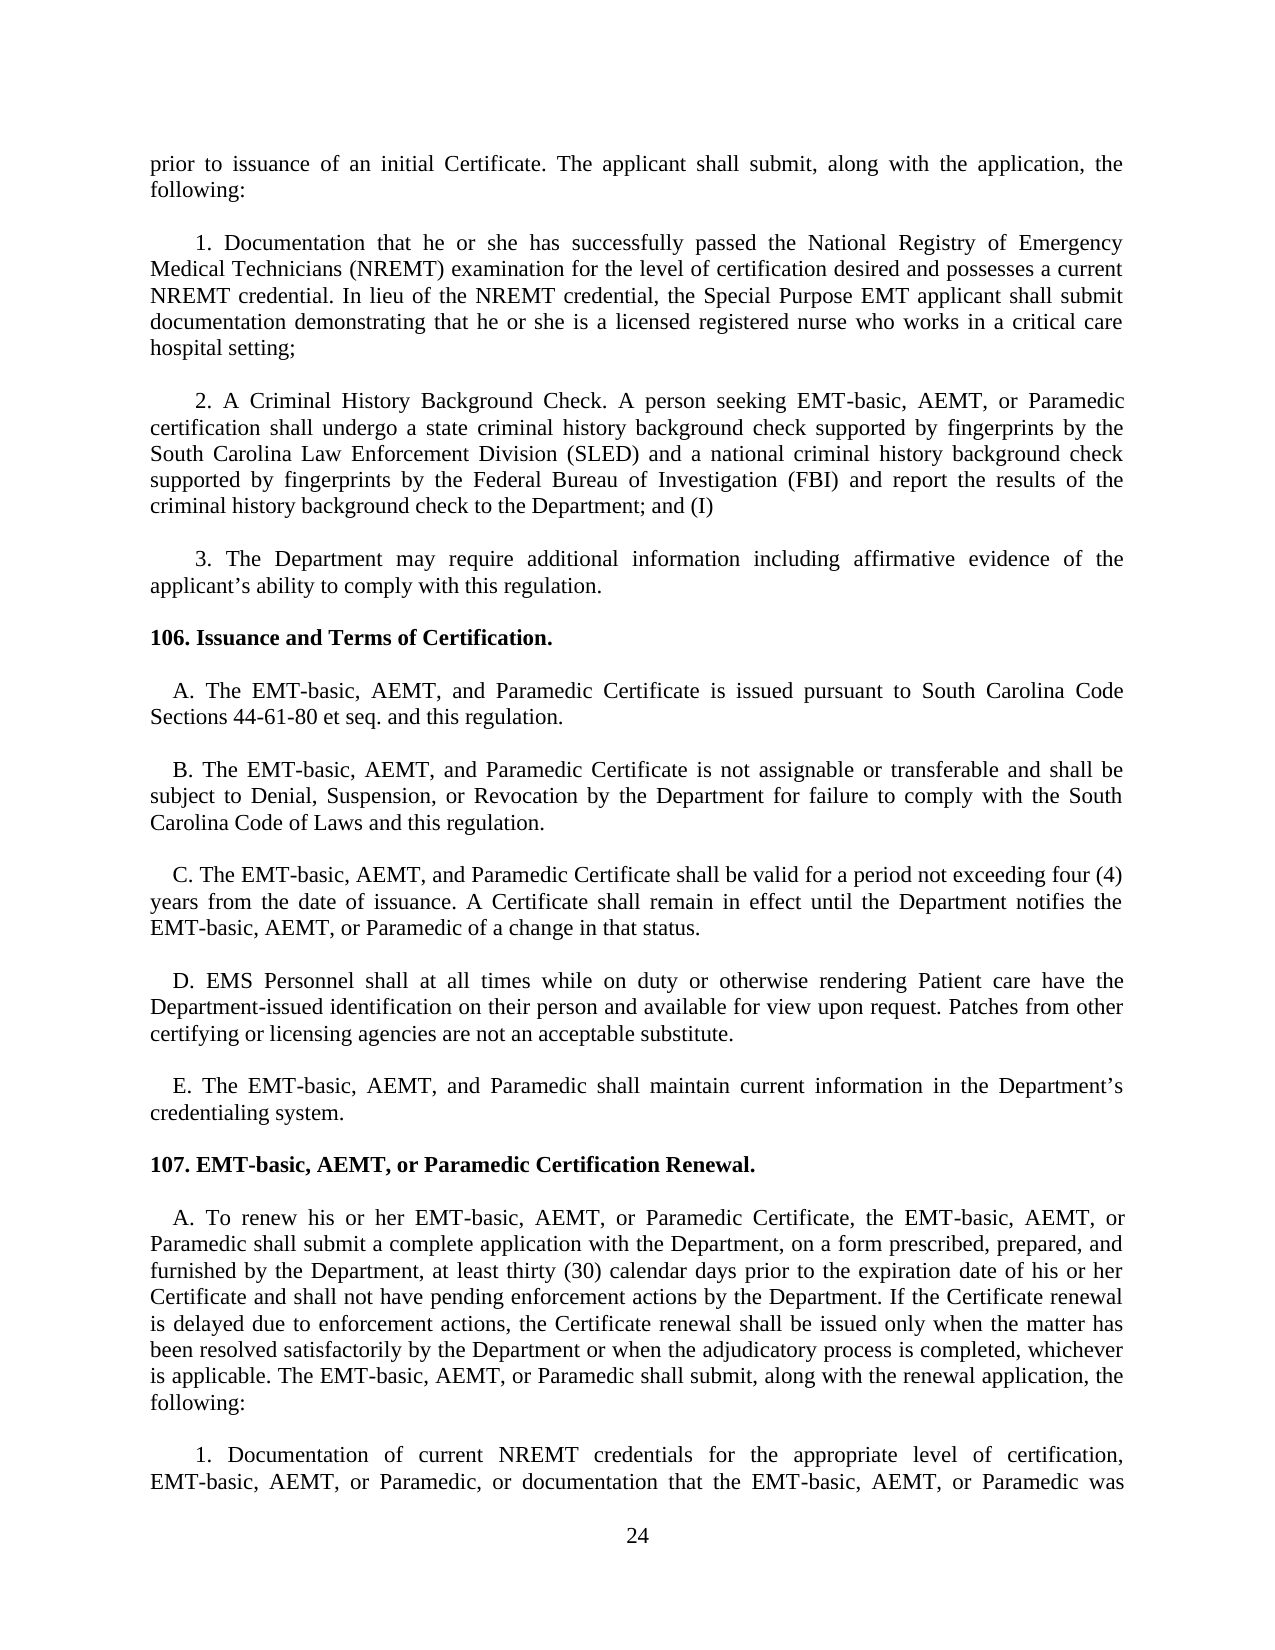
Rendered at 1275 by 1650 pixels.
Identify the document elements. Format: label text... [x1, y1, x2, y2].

text 2. A Criminal History Background Check. A person seeking EMT-basic, AEMT, or Paramedic certification shall undergo a state criminal history background check supported by fingerprints by the South Carolina Law Enforcement Division (SLED) and a national criminal history background check supported by fingerprints by the Federal Bureau of Investigation (FBI) and report the results of the criminal history background check to the Department; and (I) [150, 387, 1125, 519]
text A. To renew his or her EMT-basic, AEMT, or Paramedic Certificate, the EMT-basic, AEMT, or Paramedic shall submit a complete application with the Department, on a form prescribed, prepared, and furnished by the Department, at least thirty (30) calendar days prior to the expiration date of his or her Certificate and shall not have pending enforcement actions by the Department. If the Certificate renewal is delayed due to enforcement actions, the Certificate renewal shall be issued only when the matter has been resolved satisfactorily by the Department or when the adjudicatory process is completed, whichever is applicable. The EMT-basic, AEMT, or Paramedic shall submit, along with the renewal application, the following: [150, 1204, 1125, 1415]
text D. EMS Personnel shall at all times while on duty or otherwise rendering Patient care have the Department-issued identification on their person and available for view upon request. Patches from other certifying or licensing agencies are not an acceptable substitute. [150, 967, 1125, 1046]
text 3. The Department may require additional information including affirmative evidence of the applicant’s ability to comply with this regulation. [150, 545, 1125, 598]
text 1. Documentation that he or she has successfully passed the National Registry of Emergency Medical Technicians (NREMT) examination for the level of certification desired and possesses a current NREMT credential. In lieu of the NREMT credential, the Special Purpose EMT applicant shall submit documentation demonstrating that he or she is a licensed registered nurse who works in a critical care hospital setting; [150, 229, 1125, 361]
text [150, 1441, 1125, 1494]
text B. The EMT-basic, AEMT, and Paramedic Certificate is not assignable or transferable and shall be subject to Denial, Suspension, or Revocation by the Department for failure to comply with the South Carolina Code of Laws and this regulation. [150, 756, 1125, 835]
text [150, 150, 1125, 203]
text E. The EMT-basic, AEMT, and Paramedic shall maintain current information in the Department’s credentialing system. [150, 1072, 1125, 1125]
text C. The EMT-basic, AEMT, and Paramedic Certificate shall be valid for a period not exceeding four (4) years from the date of issuance. A Certificate shall remain in effect until the Department notifies the EMT-basic, AEMT, or Paramedic of a change in that status. [150, 862, 1125, 941]
text 107. EMT-basic, AEMT, or Paramedic Certification Renewal. [150, 1151, 1125, 1178]
text 106. Issuance and Terms of Certification. [150, 624, 1125, 651]
text A. The EMT-basic, AEMT, and Paramedic Certificate is issued pursuant to South Carolina Code Sections 44-61-80 et seq. and this regulation. [150, 677, 1125, 730]
